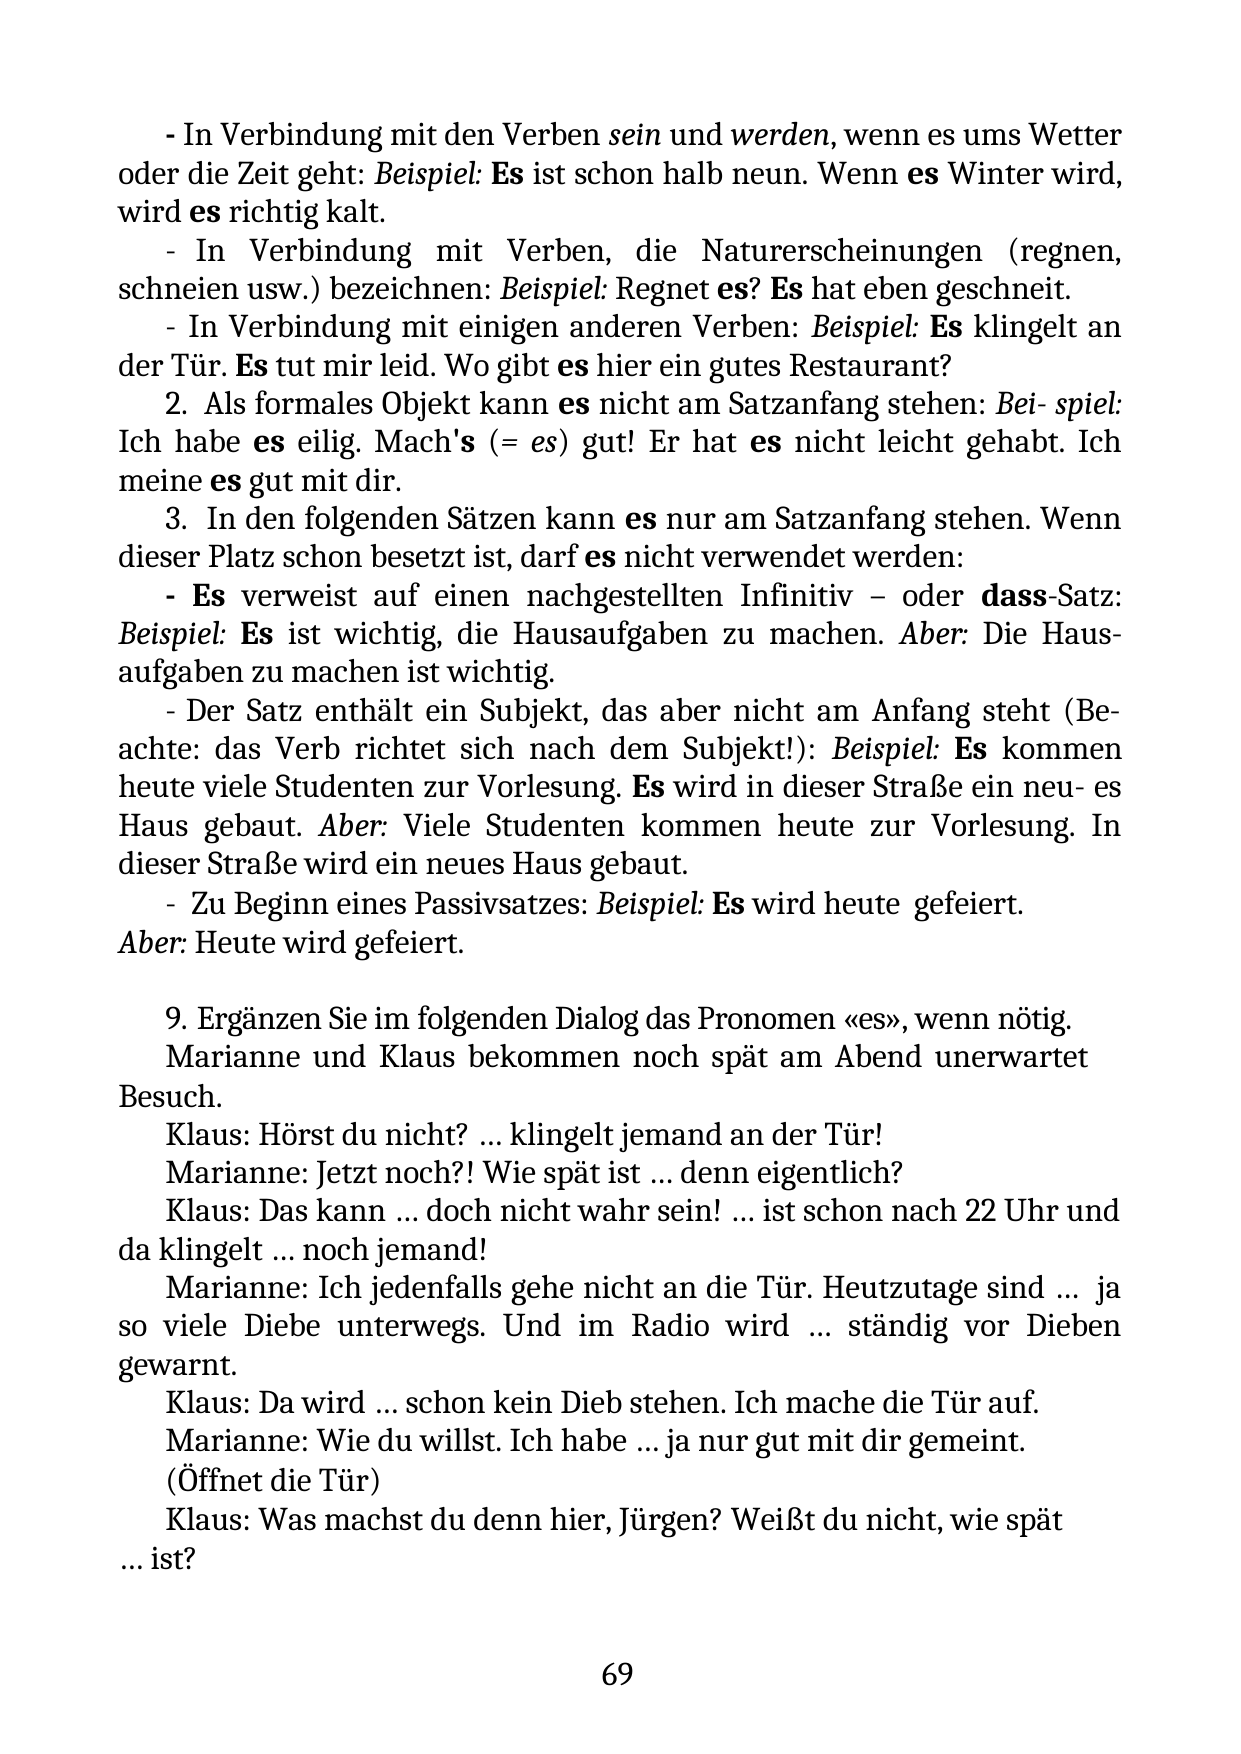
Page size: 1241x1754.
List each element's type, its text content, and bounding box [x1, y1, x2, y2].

text Klaus: Da wird … schon kein Dieb stehen. Ich mache die Tür auf. Marianne: Wie du willst. Ich habe … ja nur gut mit dir gemeint. [165, 1383, 1071, 1460]
text Klaus: Hörst du nicht? … klingelt jemand an der Tür! Marianne: Jetzt noch?! Wie spät ist … denn eigentlich? [165, 1115, 930, 1192]
list Zu Beginn eines Passivsatzes: Beispiel: Es wird heute gefeiert. [165, 883, 1144, 922]
list In den folgenden Sätzen kann es nur am Satzanfang stehen. Wenn dieser Platz schon besetzt ist, darf es nicht verwendet werden: [118, 499, 1122, 576]
text Marianne: Ich jedenfalls gehe nicht an die Tür. Heutzutage sind … ja so viele Diebe unterwegs. Und im Radio wird … ständig vor Dieben gewarnt. [118, 1268, 1123, 1383]
text Besuch. [118, 1076, 1144, 1115]
text - Es verweist auf einen nachgestellten Infinitiv – oder dass-Satz: Beispiel: Es ist wichtig, die Hausaufgaben zu machen. Aber: Die Haus- aufgaben zu machen ist wichtig. [118, 576, 1123, 691]
text - In Verbindung mit den Verben sein und werden, wenn es ums Wetter oder die Zeit geht: Beispiel: Es ist schon halb neun. Wenn es Winter wird, wird es richtig kalt. [118, 116, 1123, 231]
text (Öffnet die Tür) [165, 1460, 1144, 1499]
list In Verbindung mit einigen anderen Verben: Beispiel: Es klingelt an der Tür. Es tut mir leid. Wo gibt es hier ein gutes Restaurant? [118, 308, 1122, 384]
text Klaus: Was machst du denn hier, Jürgen? Weißt du nicht, wie spät [165, 1499, 1144, 1538]
text Klaus: Das kann … doch nicht wahr sein! … ist schon nach 22 Uhr und da klingelt … noch jemand! [118, 1192, 1122, 1268]
list In Verbindung mit Verben, die Naturerscheinungen (regnen, schneien usw.) bezeichnen: Beispiel: Regnet es? Es hat eben geschneit. [118, 231, 1122, 308]
text Aber: Heute wird gefeiert. [118, 922, 1144, 961]
list Ergänzen Sie im folgenden Dialog das Pronomen «es», wenn nötig. Marianne und Klaus bekommen noch spät am Abend unerwartet [165, 999, 1122, 1076]
list Der Satz enthält ein Subjekt, das aber nicht am Anfang steht (Be- achte: das Verb richtet sich nach dem Subjekt!): Beispiel: Es kommen heute viele Studenten zur Vorlesung. Es wird in dieser Straße ein neu- es Haus gebaut. Aber: Viele Studenten kommen heute zur Vorlesung. In dieser Straße wird ein neues Haus gebaut. [118, 691, 1123, 883]
text … ist? [118, 1538, 1144, 1577]
list Als formales Objekt kann es nicht am Satzanfang stehen: Bei- spiel: Ich habe es eilig. Mach's (= es) gut! Er hat es nicht leicht gehabt. Ich meine es gut mit dir. [118, 384, 1122, 499]
